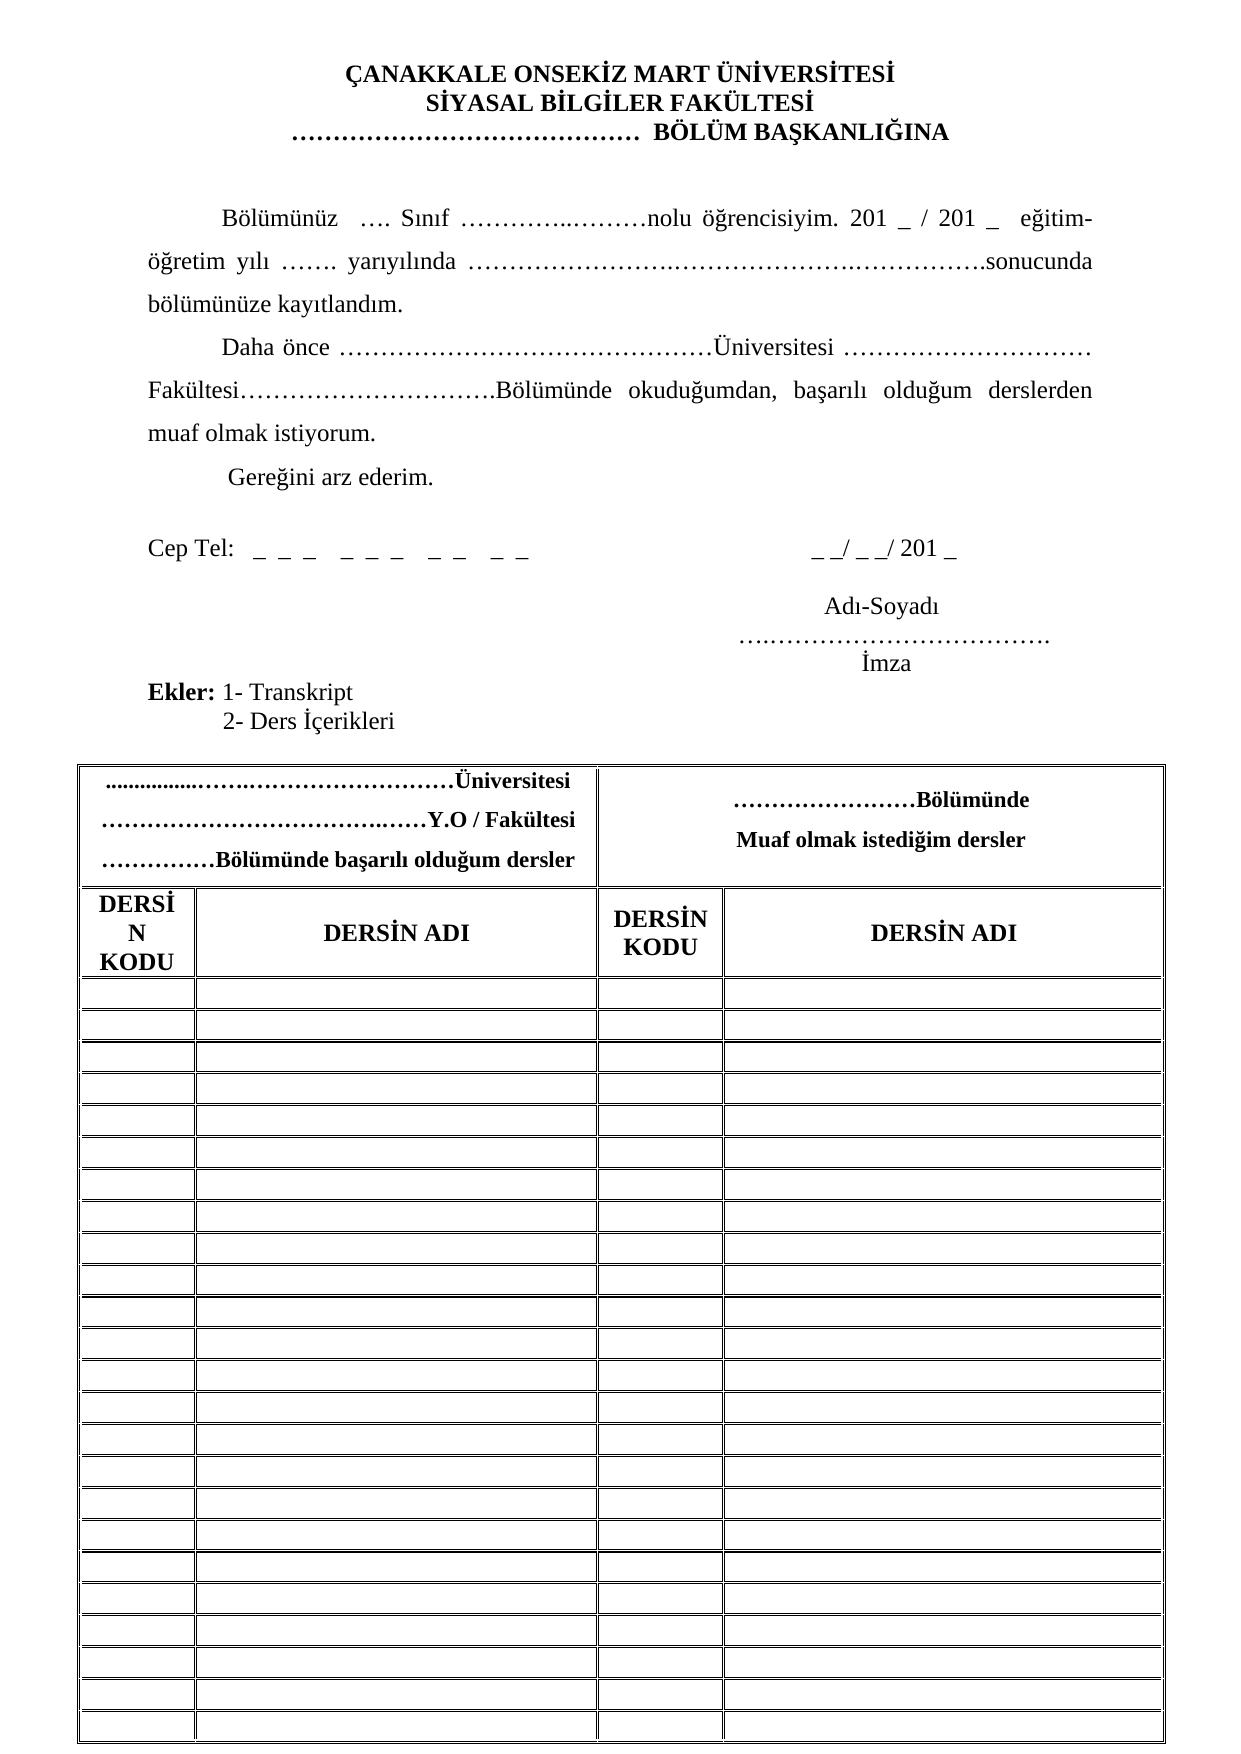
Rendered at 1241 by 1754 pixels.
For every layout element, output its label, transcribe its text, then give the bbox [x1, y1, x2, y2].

table_cell [80, 1167, 194, 1199]
table_cell [599, 1489, 722, 1517]
table_cell DERSİN KODU [599, 889, 722, 976]
table_cell DERSİN KODU [79, 886, 195, 976]
table_cell [599, 1393, 722, 1422]
text Bölümünüz …. Sınıf …………..………nolu öğrencisiyim. 201 _ / 201 _ eğitim- öğretim yılı ……. yarıyılında …………………….………………….…………….sonucunda bölümünüze kayıtlandım. [148, 203, 1093, 318]
table_cell [599, 1584, 722, 1613]
text Ekler: 1- Transkript [148, 677, 1093, 706]
table_cell [79, 1135, 195, 1167]
table_cell [599, 1298, 722, 1326]
table_cell [197, 1170, 596, 1199]
table_cell [80, 1263, 194, 1294]
table_header ................…….………………………Üniversitesi ……………………………….……Y.O / Fakültesi ……………Bölümünde başarılı olduğum dersler [80, 765, 598, 886]
table_cell [725, 1167, 1163, 1199]
table_cell [724, 1071, 1164, 1103]
table_cell [724, 1103, 1164, 1135]
table_cell [197, 1266, 596, 1294]
table_cell [599, 1011, 722, 1039]
table_cell [599, 1680, 722, 1709]
table_cell [725, 1008, 1163, 1039]
table_cell [79, 1390, 195, 1422]
table_cell [79, 1103, 195, 1135]
text ÇANAKKALE ONSEKİZ MART ÜNİVERSİTESİ [148, 59, 1093, 88]
text ….……………………………. İmza [664, 620, 1093, 677]
table_cell [599, 1425, 722, 1454]
table_cell [197, 1361, 596, 1390]
table_cell [80, 1454, 194, 1486]
table_cell [599, 1043, 722, 1071]
table_cell [724, 1326, 1164, 1358]
table_cell [80, 1486, 194, 1517]
table_cell [599, 1616, 722, 1645]
text Daha önce ………………………………………Üniversitesi ………………………… Fakültesi………………………….Bölümünde okuduğumdan, başarılı olduğum derslerden muaf olmak istiyorum. [148, 332, 1093, 447]
table_cell [599, 1234, 722, 1262]
table_cell [599, 1170, 722, 1199]
table_cell [725, 1263, 1163, 1294]
table_cell [80, 1709, 195, 1741]
table_cell [197, 1011, 596, 1039]
table_cell [197, 1457, 596, 1486]
table_cell [195, 1709, 598, 1741]
table_cell [197, 1584, 596, 1613]
table_cell [197, 1425, 596, 1454]
table_cell [599, 1553, 722, 1581]
table_cell [197, 1234, 596, 1262]
table_cell [197, 1521, 596, 1549]
table_cell [79, 1358, 195, 1390]
table_cell [80, 1199, 194, 1231]
table_cell [197, 1553, 596, 1581]
table_cell [79, 1645, 195, 1677]
table_cell [197, 1043, 596, 1071]
table_cell [599, 1648, 722, 1677]
table_cell [80, 1677, 194, 1709]
table_cell [79, 1294, 195, 1326]
table_cell [80, 1422, 194, 1454]
table_cell [724, 1390, 1164, 1422]
table_cell [197, 1393, 596, 1422]
table_cell [599, 1202, 722, 1231]
table_cell [599, 1266, 722, 1294]
table_cell [79, 1549, 195, 1581]
table_cell [598, 1712, 723, 1741]
table_cell [725, 1677, 1163, 1709]
table_cell [599, 1521, 722, 1549]
table_cell [197, 1138, 596, 1167]
table_cell [79, 1326, 195, 1358]
table_cell [599, 1329, 722, 1358]
table_cell [599, 1457, 722, 1486]
table_cell [725, 976, 1163, 1007]
table_cell [79, 1039, 195, 1071]
table_cell [197, 1298, 596, 1326]
table_cell DERSİN ADI [724, 886, 1164, 976]
table_cell DERSİN ADI [197, 889, 596, 976]
text SİYASAL BİLGİLER FAKÜLTESİ [148, 88, 1093, 117]
table_cell [79, 1613, 195, 1645]
text Cep Tel: _ _ _ _ _ _ _ _ _ _ _ _/ _ _/ 201 _ [148, 533, 1093, 562]
table_cell [725, 1454, 1163, 1486]
text Adı-Soyadı [738, 591, 1093, 620]
table_header ……………………Bölümünde Muaf olmak istediğim dersler [598, 767, 1163, 886]
table_cell [197, 1648, 596, 1677]
table_cell [725, 1518, 1163, 1549]
table_cell [197, 1074, 596, 1103]
text Gereğini arz ederim. [148, 462, 1093, 490]
table_cell [79, 1581, 195, 1613]
table_cell [725, 1199, 1163, 1231]
table_cell [724, 1581, 1164, 1613]
table_cell [724, 1039, 1164, 1071]
table_cell [724, 1294, 1164, 1326]
table_cell [197, 1680, 596, 1709]
table_cell [724, 1613, 1164, 1645]
table_cell [599, 1138, 722, 1167]
table_cell [197, 1616, 596, 1645]
table_cell [599, 1074, 722, 1103]
table_cell [724, 1645, 1164, 1677]
table_cell [80, 976, 194, 1007]
table_cell [724, 1135, 1164, 1167]
table_cell [80, 1231, 194, 1262]
table_cell [724, 1358, 1164, 1390]
table_cell [197, 1489, 596, 1517]
table_cell [79, 1071, 195, 1103]
table_cell [724, 1549, 1164, 1581]
table_cell [80, 1518, 194, 1549]
text …………………………………… BÖLÜM BAŞKANLIĞINA [148, 117, 1093, 145]
table_cell [197, 1106, 596, 1135]
table_cell [724, 1709, 1163, 1741]
table_cell [599, 979, 722, 1007]
table_cell [599, 1106, 722, 1135]
table_cell [725, 1486, 1163, 1517]
table_cell [197, 979, 596, 1007]
table_cell [599, 1361, 722, 1390]
table_cell [197, 1329, 596, 1358]
table_cell [725, 1231, 1163, 1262]
table_cell [725, 1422, 1163, 1454]
text 2- Ders İçerikleri [148, 706, 1093, 735]
table_cell [197, 1202, 596, 1231]
table_cell [80, 1008, 194, 1039]
